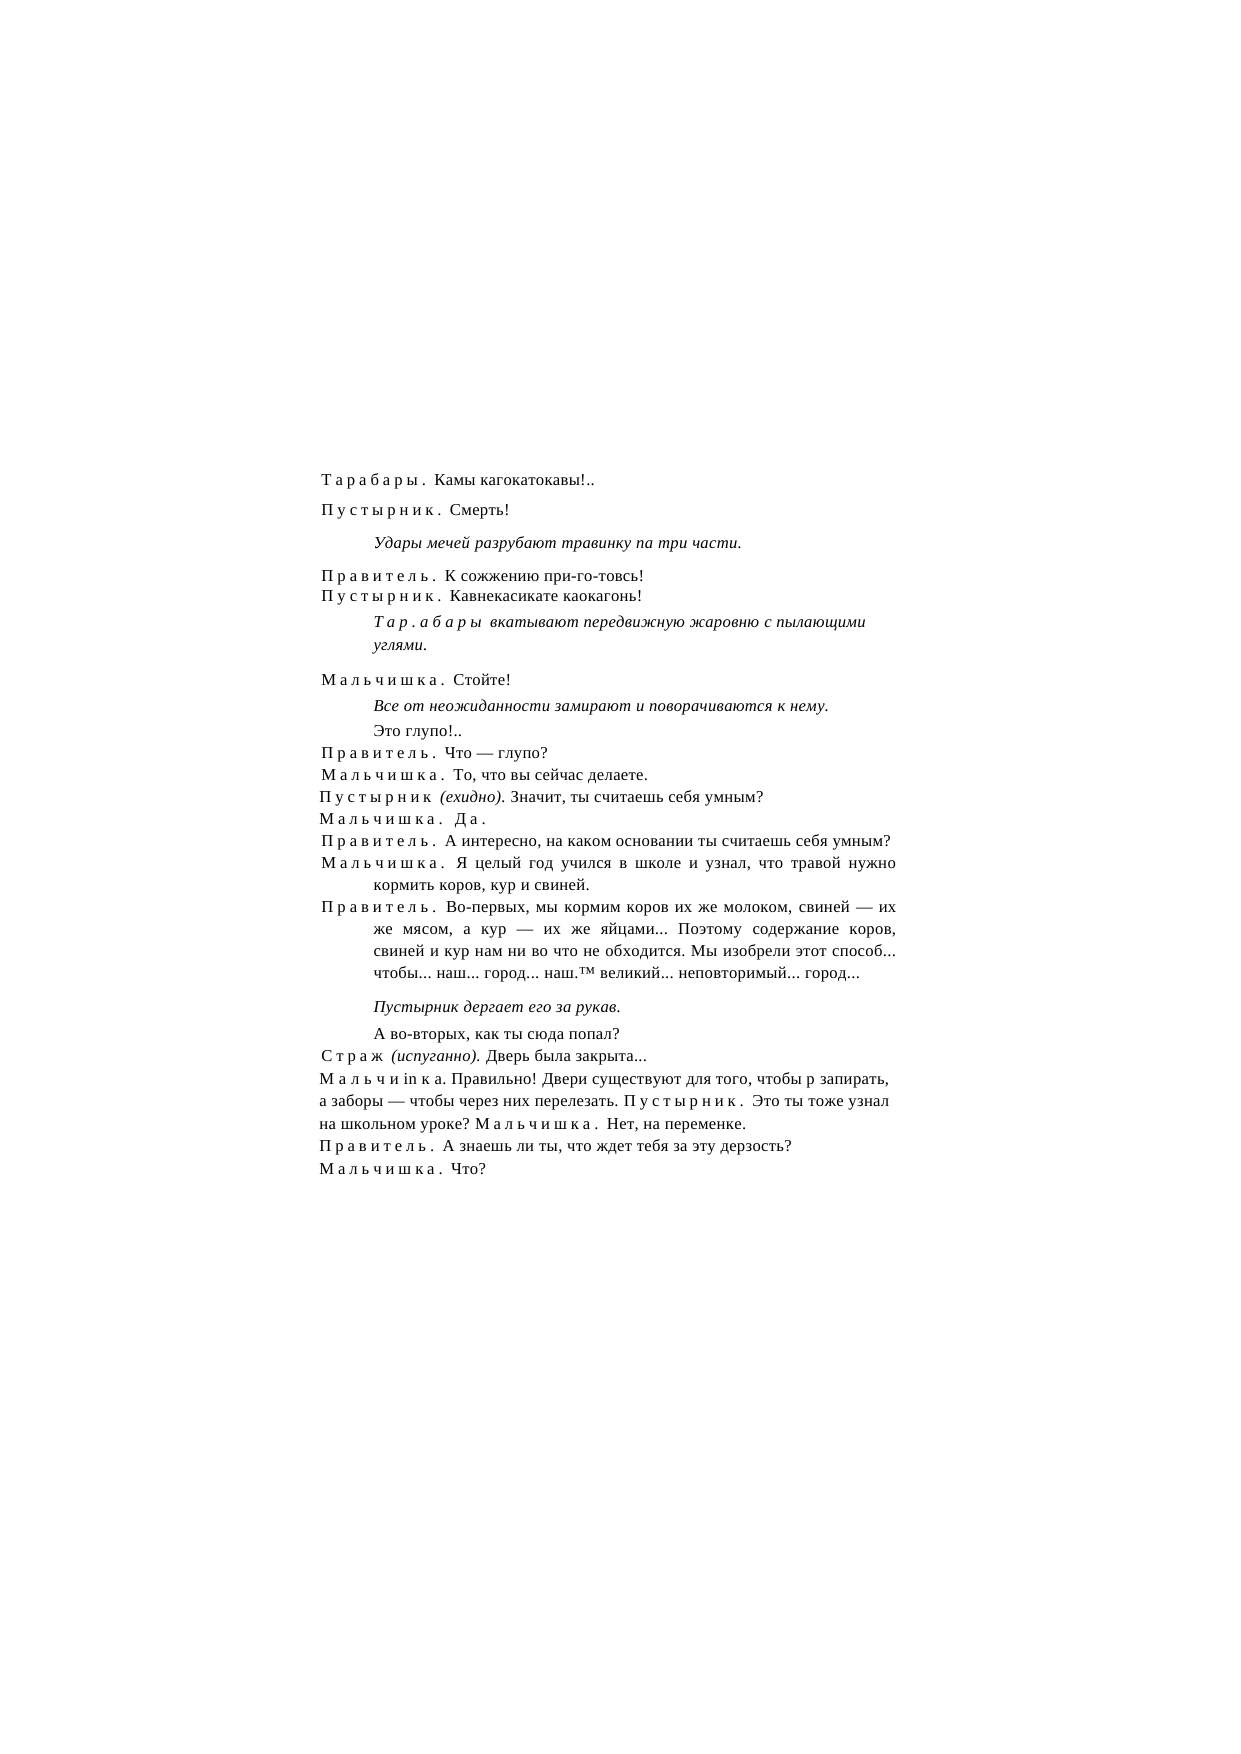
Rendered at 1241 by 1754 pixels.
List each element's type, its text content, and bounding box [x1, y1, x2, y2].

text Все от неожиданности замирают и поворачиваются к нему. [373, 698, 921, 714]
text Тарабары. Камы кагокатокавы!.. [321, 472, 921, 489]
text Правитель. К сожжению при-го-товсь! [321, 555, 921, 588]
text Мальчишка. Стойте! [321, 672, 921, 689]
text Это глупо!.. [373, 719, 921, 741]
text Пустырник дергает его за рукав. [373, 999, 921, 1016]
text А во-вторых, как ты сюда попал? [373, 1021, 921, 1044]
text Удары мечей разрубают травинку па три части. [373, 522, 921, 555]
text Пустырник (ехидно). Значит, ты считаешь себя умным? Мальчишка. Да. [319, 785, 867, 829]
text Мальчишка. То, что вы сейчас делаете. [321, 763, 921, 785]
text Правитель. Что — глупо? [321, 741, 921, 763]
text Правитель. А интересно, на каком основании ты считаешь себя умным? [321, 829, 896, 851]
text Пустырник. Кавнекасикате каокагонь! [321, 588, 921, 605]
text Тар.абары вкатывают передвижную жаровню с пылающими углями. [373, 609, 896, 655]
text Правитель. А знаешь ли ты, что ждет тебя за эту дерзость? Мальчишка. Что? [319, 1134, 896, 1179]
text М а л ь ч и in к а. Правильно! Двери существуют для того, чтобы р запирать, а заборы — чтобы через них перелезать. Пустырник. Это ты тоже узнал на школьном уроке? Мальчишка. Нет, на переменке. [319, 1066, 896, 1134]
text Правитель. Во-первых, мы кормим коров их же молоком, свиней — их же мясом, а кур — их же яйцами... Поэтому содержание коров, свиней и кур нам ни во что не обходится. Мы изобрели этот способ... чтобы... наш... город... наш.™ великий... неповторимый... город... [321, 895, 896, 983]
text Мальчишка. Я целый год учился в школе и узнал, что травой нужно кормить коров, кур и свиней. [321, 851, 896, 895]
text Пустырник. Смерть! [321, 489, 921, 522]
text Страж (испуганно). Дверь была закрыта... [321, 1044, 921, 1066]
